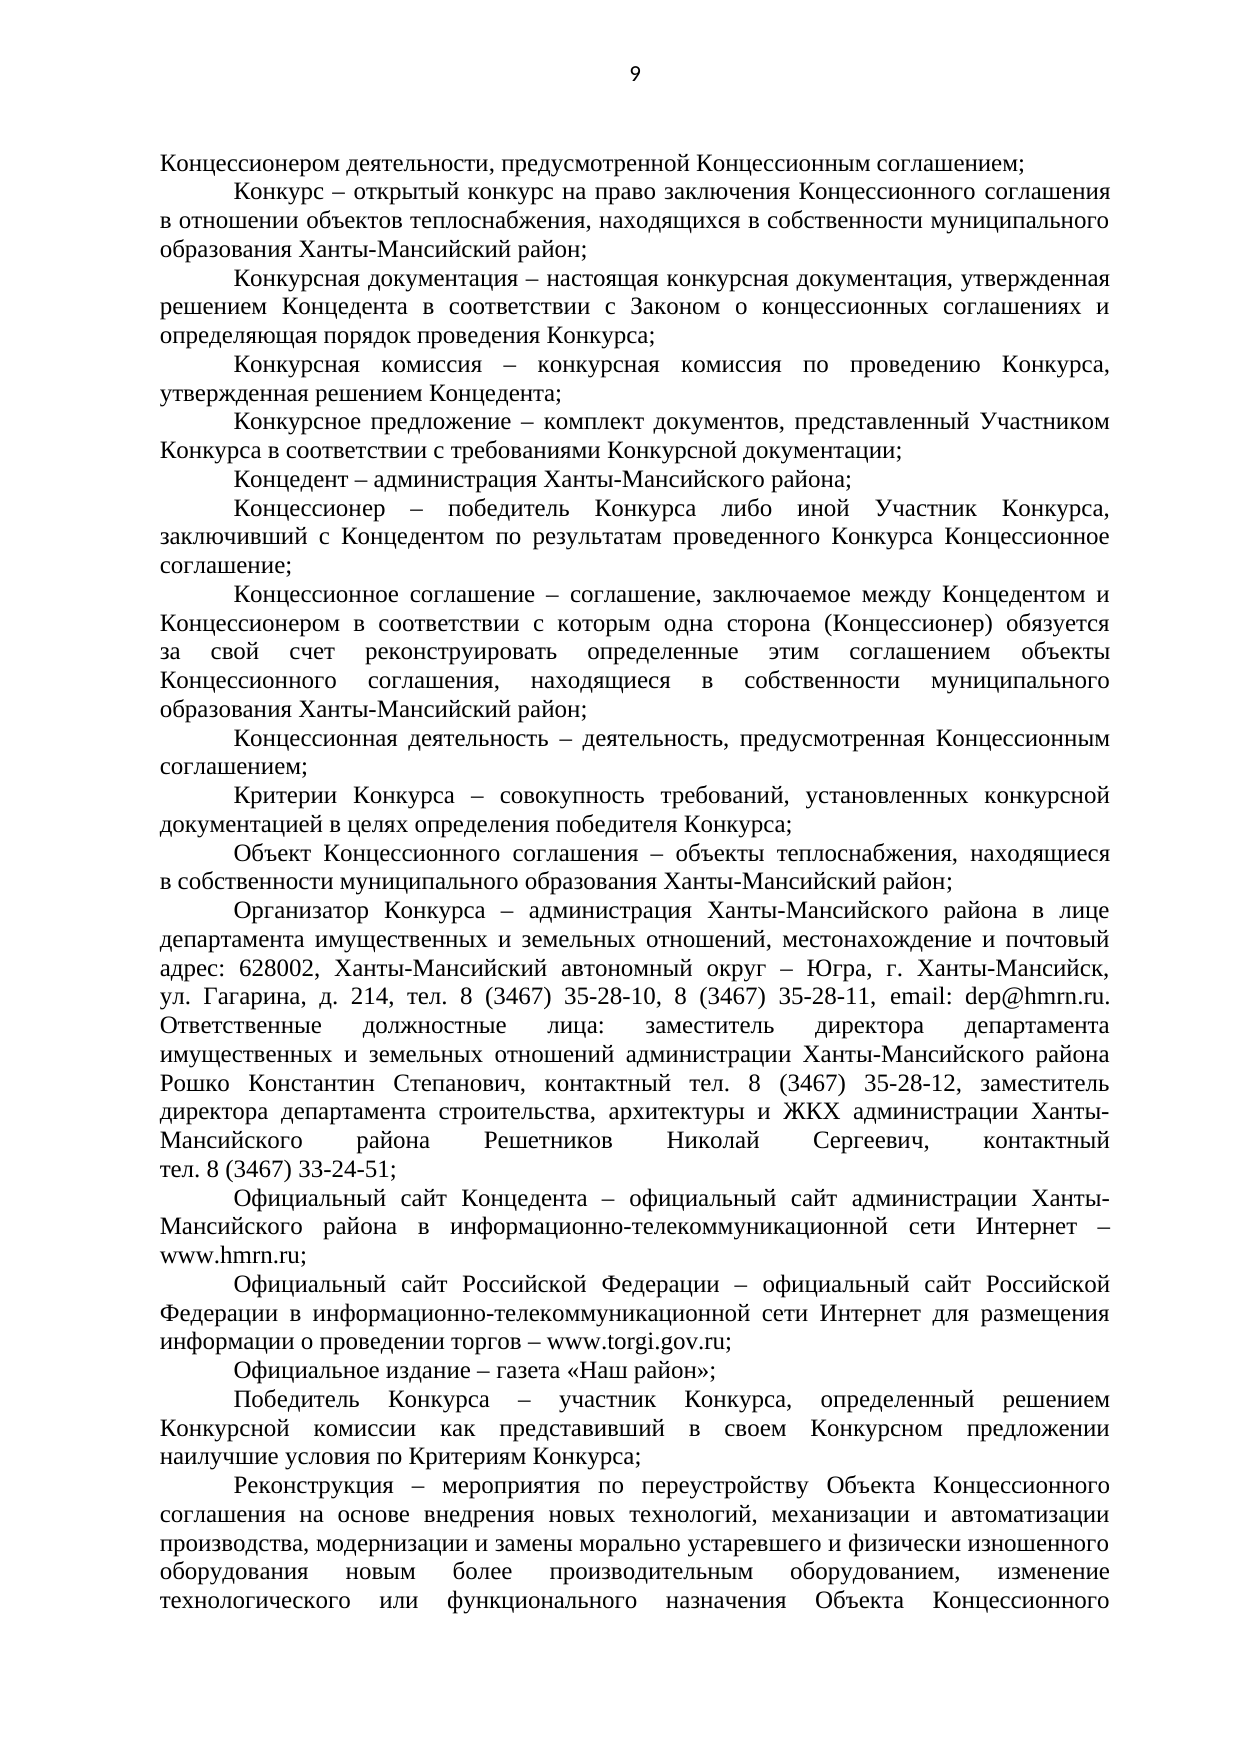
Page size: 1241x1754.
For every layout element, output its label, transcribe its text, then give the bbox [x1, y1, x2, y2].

text Концессионная деятельность – деятельность, предусмотренная Концессионным соглашением; [159, 723, 1110, 780]
text Концессионер – победитель Конкурса либо иной Участник Конкурса, заключивший с Концедентом по результатам проведенного Конкурса Концессионное соглашение; [159, 493, 1110, 579]
text Официальное издание – газета «Наш район»; [159, 1355, 1110, 1384]
text Официальный сайт Российской Федерации – официальный сайт Российской Федерации в информационно-телекоммуникационной сети Интернет для размещения информации о проведении торгов – www.torgi.gov.ru; [159, 1269, 1110, 1355]
text Организатор Конкурса – администрация Ханты-Мансийского района в лице департамента имущественных и земельных отношений, местонахождение и почтовый адрес: 628002, Ханты-Мансийский автономный округ – Югра, г. Ханты-Мансийск, ул. Гагарина, д. 214, тел. 8 (3467) 35-28-10, 8 (3467) 35-28-11, email: dep@hmrn.ru. Ответственные должностные лица: заместитель директора департамента имущественных и земельных отношений администрации Ханты-Мансийского района Рошко Константин Степанович, контактный тел. 8 (3467) 35-28-12, заместитель директора департамента строительства, архитектуры и ЖКХ администрации Ханты-Мансийского района Решетников Николай Сергеевич, контактный тел. 8 (3467) 33-24-51; [159, 895, 1110, 1183]
text Концедент – администрация Ханты-Мансийского района; [159, 464, 1110, 493]
text Конкурсная комиссия – конкурсная комиссия по проведению Конкурса, утвержденная решением Концедента; [159, 349, 1110, 406]
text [159, 1470, 1110, 1614]
text Конкурсное предложение – комплект документов, представленный Участником Конкурса в соответствии с требованиями Конкурсной документации; [159, 406, 1110, 464]
text Официальный сайт Концедента – официальный сайт администрации Ханты-Мансийского района в информационно-телекоммуникационной сети Интернет – www.hmrn.ru; [159, 1183, 1110, 1269]
text Концессионером деятельности, предусмотренной Концессионным соглашением; [159, 148, 1110, 176]
text Конкурсная документация – настоящая конкурсная документация, утвержденная решением Концедента в соответствии с Законом о концессионных соглашениях и определяющая порядок проведения Конкурса; [159, 263, 1110, 349]
text Объект Концессионного соглашения – объекты теплоснабжения, находящиеся в собственности муниципального образования Ханты-Мансийский район; [159, 838, 1110, 895]
text Критерии Конкурса – совокупность требований, установленных конкурсной документацией в целях определения победителя Конкурса; [159, 780, 1110, 838]
text Конкурс – открытый конкурс на право заключения Концессионного соглашения в отношении объектов теплоснабжения, находящихся в собственности муниципального образования Ханты-Мансийский район; [159, 176, 1110, 263]
text Концессионное соглашение – соглашение, заключаемое между Концедентом и Концессионером в соответствии с которым одна сторона (Концессионер) обязуется за свой счет реконструировать определенные этим соглашением объекты Концессионного соглашения, находящиеся в собственности муниципального образования Ханты-Мансийский район; [159, 579, 1110, 723]
text Победитель Конкурса – участник Конкурса, определенный решением Конкурсной комиссии как представивший в своем Конкурсном предложении наилучшие условия по Критериям Конкурса; [159, 1384, 1110, 1470]
